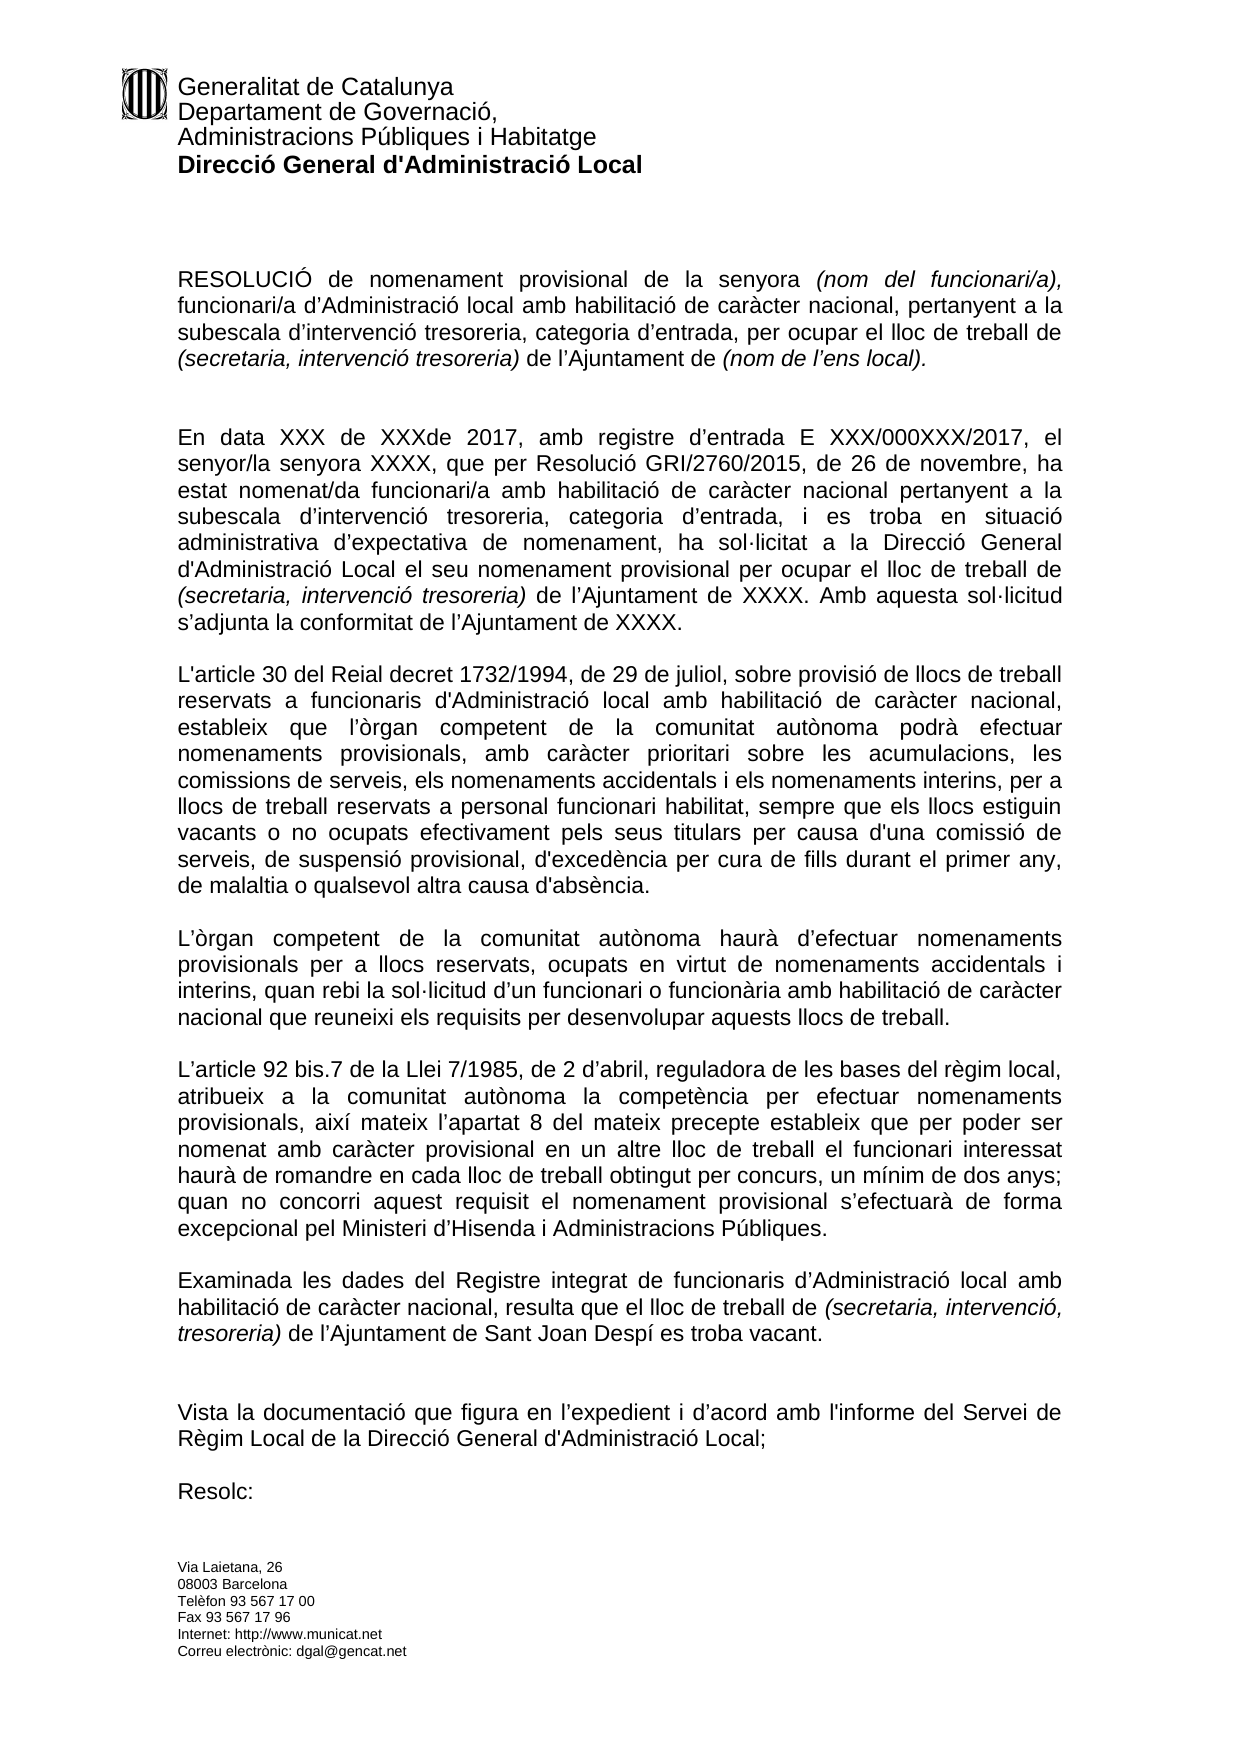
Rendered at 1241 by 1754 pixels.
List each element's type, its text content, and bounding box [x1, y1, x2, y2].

text Vista la documentació que figura en l’expedient i d’acord amb l'informe del Servei de Règim Local de la Direcció General d'Administració Local; [177, 1399, 1063, 1452]
text L'article 30 del Reial decret 1732/1994, de 29 de juliol, sobre provisió de llocs de treball reservats a funcionaris d'Administració local amb habilitació de caràcter nacional, estableix que l’òrgan competent de la comunitat autònoma podrà efectuar nomenaments provisionals, amb caràcter prioritari sobre les acumulacions, les comissions de serveis, els nomenaments accidentals i els nomenaments interins, per a llocs de treball reservats a personal funcionari habilitat, sempre que els llocs estiguin vacants o no ocupats efectivament pels seus titulars per causa d'una comissió de serveis, de suspensió provisional, d'excedència per cura de fills durant el primer any, de malaltia o qualsevol altra causa d'absència. [177, 661, 1063, 898]
text Examinada les dades del Registre integrat de funcionaris d’Administració local amb habilitació de caràcter nacional, resulta que el lloc de treball de (secretaria, intervenció, tresoreria) de l’Ajuntament de Sant Joan Despí es troba vacant. [177, 1267, 1063, 1346]
text Resolc: [177, 1478, 1063, 1504]
text L’òrgan competent de la comunitat autònoma haurà d’efectuar nomenaments provisionals per a llocs reservats, ocupats en virtut de nomenaments accidentals i interins, quan rebi la sol·licitud d’un funcionari o funcionària amb habilitació de caràcter nacional que reuneixi els requisits per desenvolupar aquests llocs de treball. [177, 925, 1063, 1030]
text RESOLUCIÓ de nomenament provisional de la senyora (nom del funcionari/a), funcionari/a d’Administració local amb habilitació de caràcter nacional, pertanyent a la subescala d’intervenció tresoreria, categoria d’entrada, per ocupar el lloc de treball de (secretaria, intervenció tresoreria) de l’Ajuntament de (nom de l’ens local). [177, 266, 1063, 371]
picture [120, 67, 169, 123]
text En data XXX de XXXde 2017, amb registre d’entrada E XXX/000XXX/2017, el senyor/la senyora XXXX, que per Resolució GRI/2760/2015, de 26 de novembre, ha estat nomenat/da funcionari/a amb habilitació de caràcter nacional pertanyent a la subescala d’intervenció tresoreria, categoria d’entrada, i es troba en situació administrativa d’expectativa de nomenament, ha sol·licitat a la Direcció General d'Administració Local el seu nomenament provisional per ocupar el lloc de treball de (secretaria, intervenció tresoreria) de l’Ajuntament de XXXX. Amb aquesta sol·licitud s’adjunta la conformitat de l’Ajuntament de XXXX. [177, 424, 1063, 635]
text L’article 92 bis.7 de la Llei 7/1985, de 2 d’abril, reguladora de les bases del règim local, atribueix a la comunitat autònoma la competència per efectuar nomenaments provisionals, així mateix l’apartat 8 del mateix precepte estableix que per poder ser nomenat amb caràcter provisional en un altre lloc de treball el funcionari interessat haurà de romandre en cada lloc de treball obtingut per concurs, un mínim de dos anys; quan no concorri aquest requisit el nomenament provisional s’efectuarà de forma excepcional pel Ministeri d’Hisenda i Administracions Públiques. [177, 1056, 1063, 1241]
